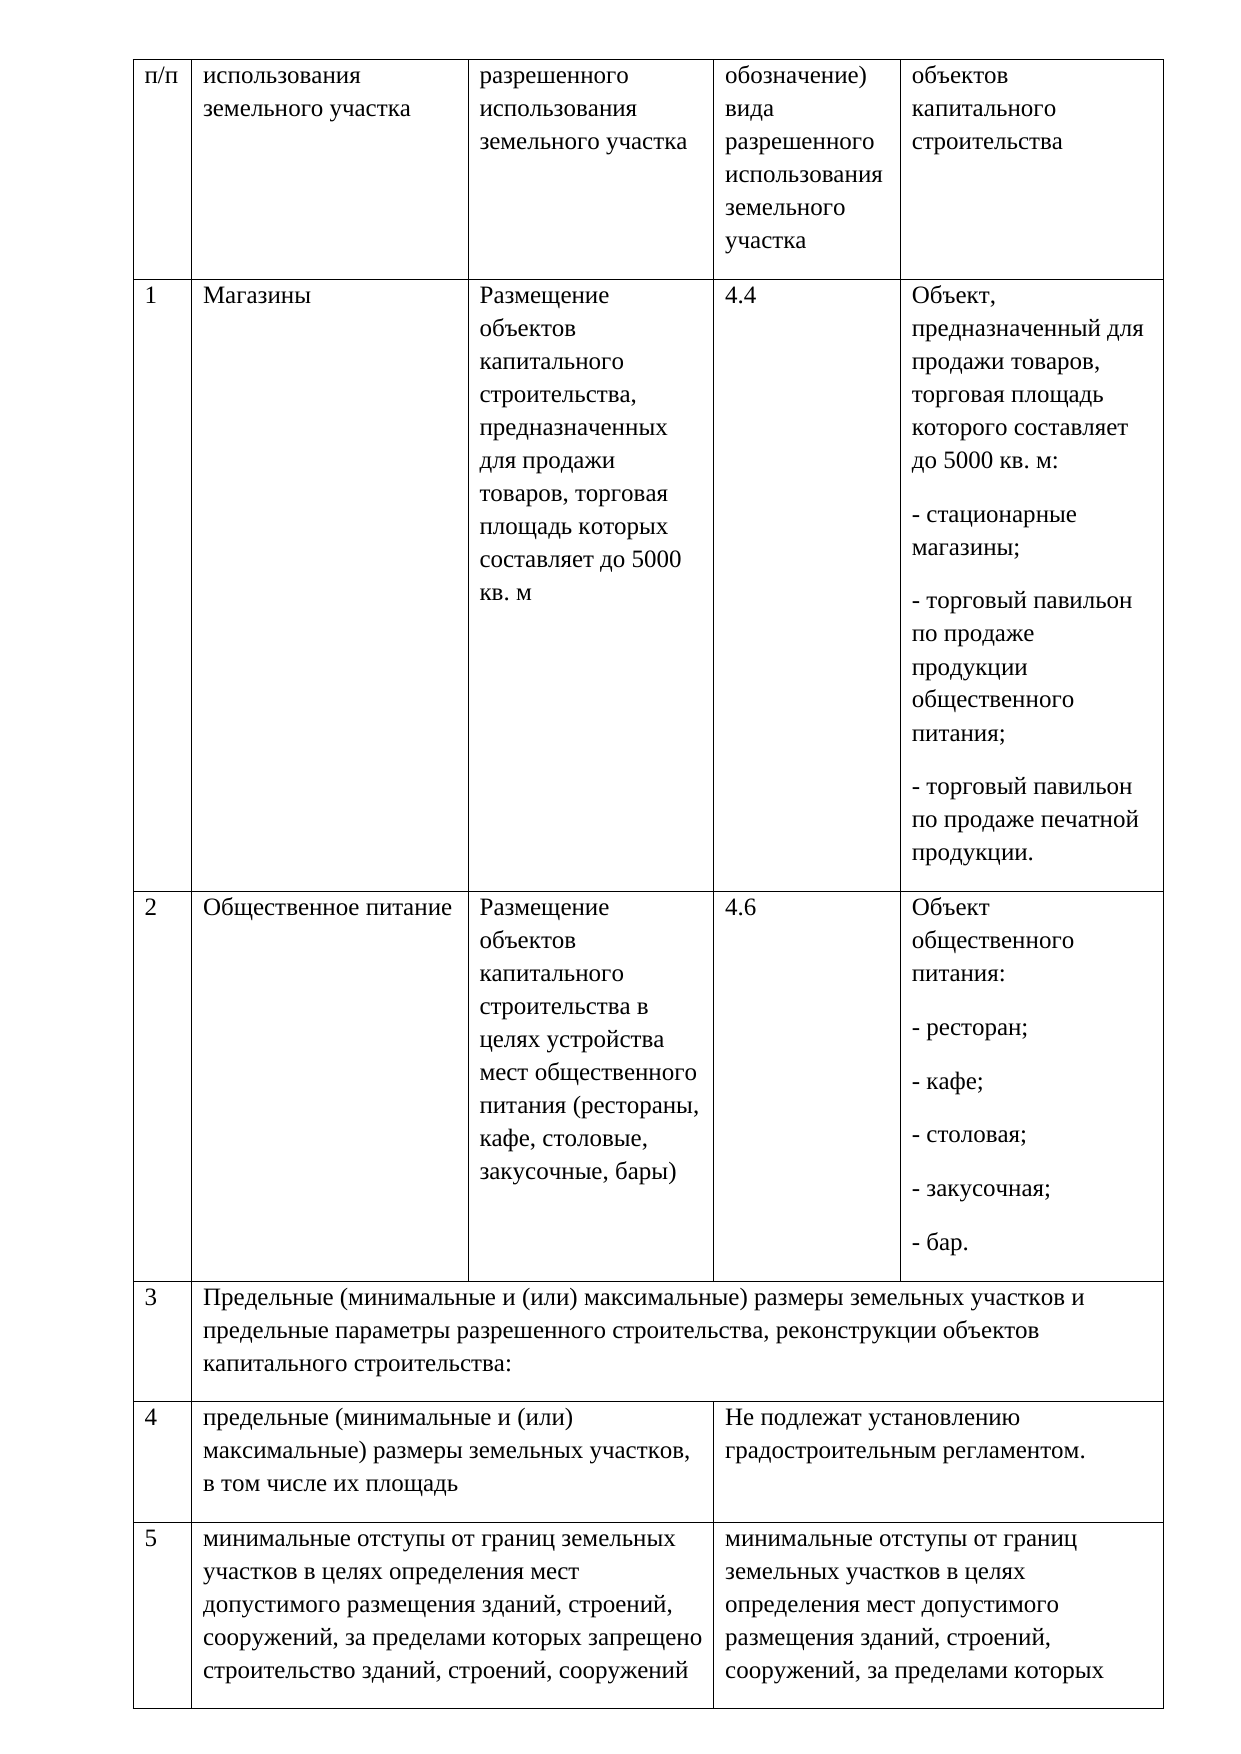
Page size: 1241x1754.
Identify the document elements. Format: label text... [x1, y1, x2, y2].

table_cell Объект общественного питания: - ресторан; - кафе; - столовая; - закусочная; - бар. [901, 892, 1163, 1281]
table_cell 5 [134, 1523, 191, 1708]
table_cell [192, 60, 468, 279]
table_cell Размещение объектов капитального строительства в целях устройства мест общественного питания (рестораны, кафе, столовые, закусочные, бары) [469, 892, 713, 1281]
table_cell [469, 60, 713, 279]
table_cell Объект, предназначенный для продажи товаров, торговая площадь которого составляет до 5000 кв. м: - стационарные магазины; - торговый павильон по продаже продукции общественного питания; - торговый павильон по продаже печатной продукции. [901, 280, 1163, 891]
table_cell Общественное питание [192, 892, 468, 1281]
table_cell 4.4 [714, 280, 900, 891]
table_cell Магазины [192, 280, 468, 891]
table_cell предельные (минимальные и (или) максимальные) размеры земельных участков, в том числе их площадь [192, 1402, 713, 1522]
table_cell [192, 1523, 713, 1708]
table_cell 1 [134, 280, 191, 891]
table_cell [714, 1523, 1163, 1708]
table_cell 4.6 [714, 892, 900, 1281]
table_cell 3 [134, 1282, 191, 1401]
table_cell Не подлежат установлению градостроительным регламентом. [714, 1402, 1163, 1522]
table_cell 4 [134, 1402, 191, 1522]
table_cell Предельные (минимальные и (или) максимальные) размеры земельных участков и предельные параметры разрешенного строительства, реконструкции объектов капитального строительства: [192, 1282, 1163, 1401]
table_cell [714, 60, 900, 279]
table_cell 2 [134, 892, 191, 1281]
table_cell Размещение объектов капитального строительства, предназначенных для продажи товаров, торговая площадь которых составляет до 5000 кв. м [469, 280, 713, 891]
